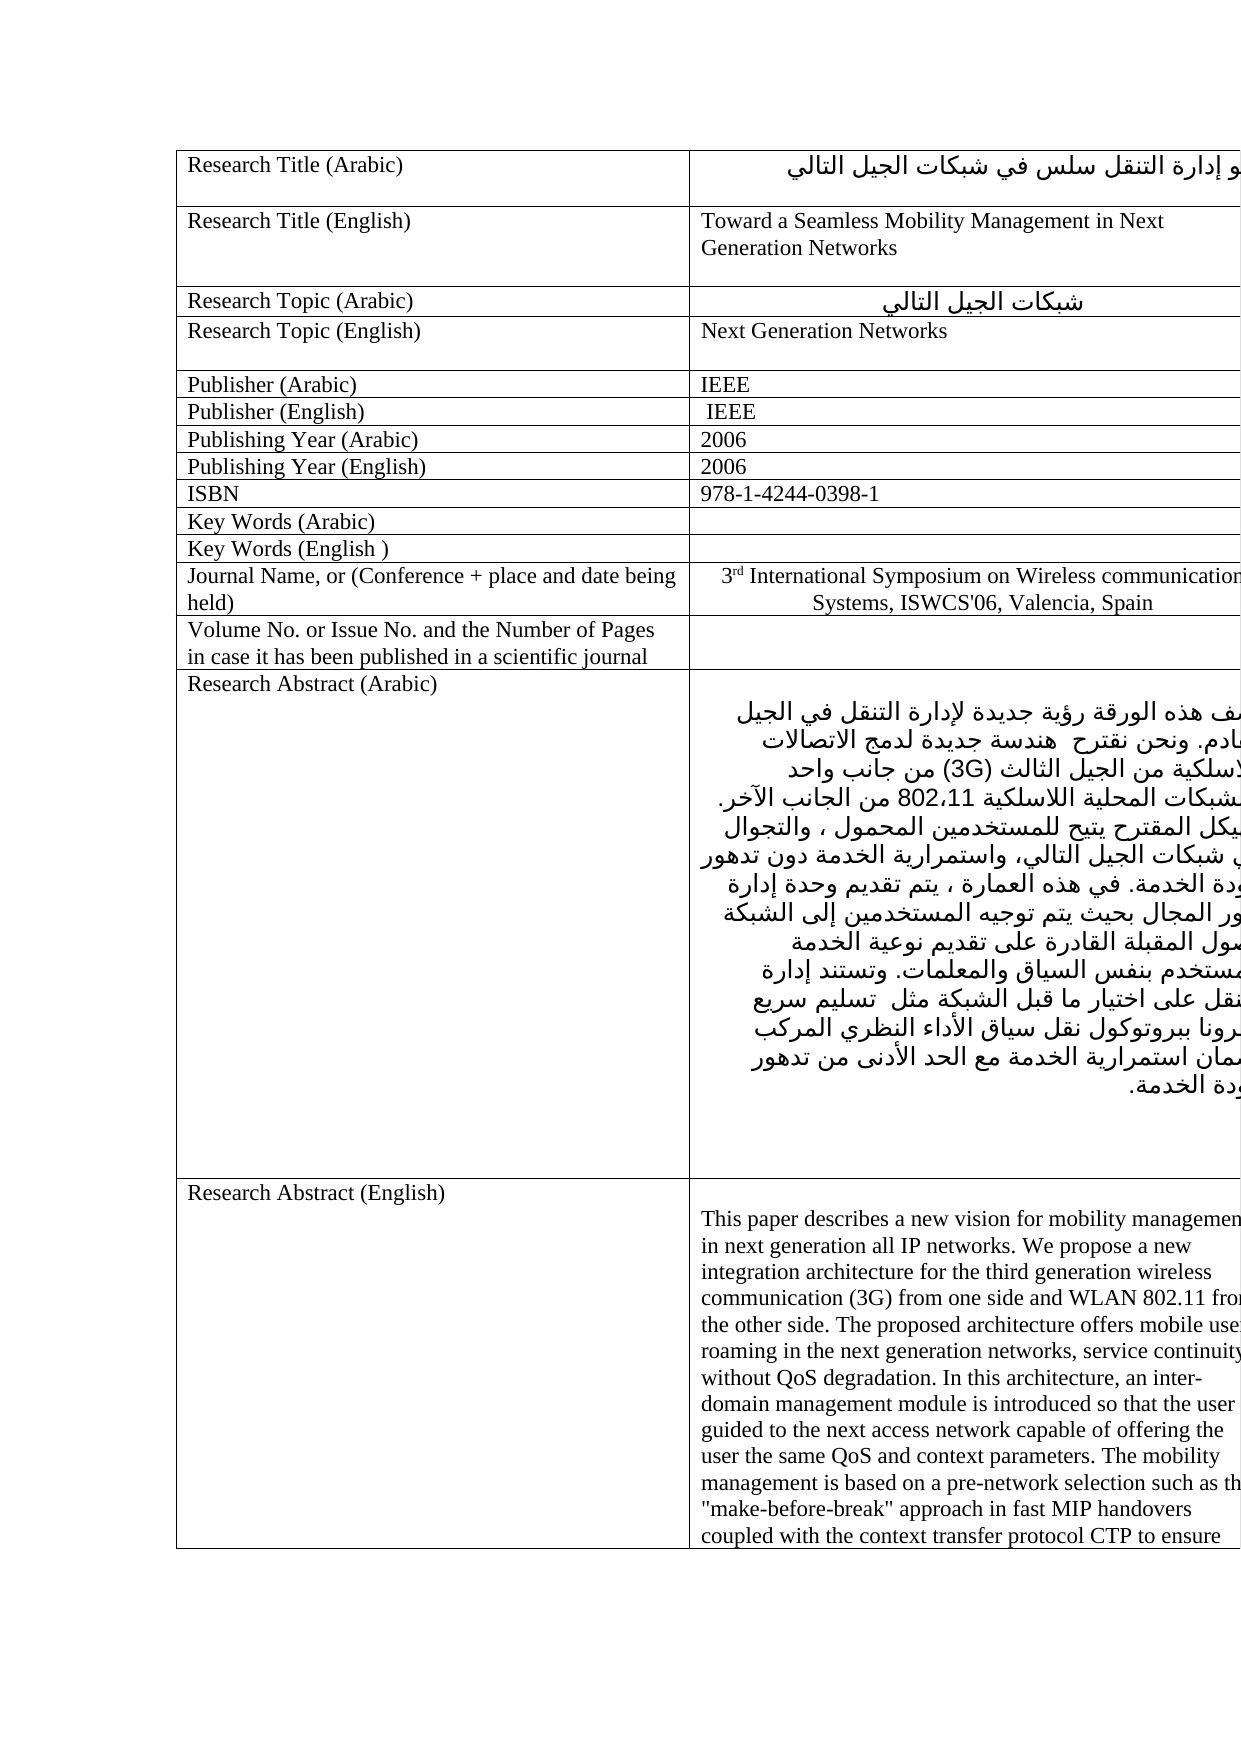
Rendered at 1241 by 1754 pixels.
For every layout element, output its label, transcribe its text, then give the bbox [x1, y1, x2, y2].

table_cell Volume No. or Issue No. and the Number of Pages in case it has been published in a scientific journal [177, 616, 689, 669]
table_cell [177, 1179, 689, 1548]
table_cell 2006 [690, 453, 1240, 479]
table_cell Publisher (English) [177, 398, 689, 424]
table_header Research Title (Arabic) [177, 151, 689, 206]
table_cell Key Words (Arabic) [177, 508, 689, 534]
table_cell Next Generation Networks [690, 317, 1240, 370]
table_cell IEEE [690, 371, 1240, 397]
table_cell تصف هذه الورقة رؤية جديدة لإدارة التنقل في الجيل القادم. ونحن نقترح هندسة جديدة لدمج الاتصالات اللاسلكية من الجيل الثالث (3G) من جانب واحد والشبكات المحلية اللاسلكية 802،11 من الجانب الآخر. الهيكل المقترح يتيح للمستخدمين المحمول ، والتجوال في شبكات الجيل التالي، واستمرارية الخدمة دون تدهور جودة الخدمة. في هذه العمارة ، يتم تقديم وحدة إدارة أمور المجال بحيث يتم توجيه المستخدمين إلى الشبكة وصول المقبلة القادرة على تقديم نوعية الخدمة للمستخدم بنفس السياق والمعلمات. وتستند إدارة التنقل على اختيار ما قبل الشبكة مثل تسليم سريع مقرونا ببروتوكول نقل سياق الأداء النظري المركب لضمان استمرارية الخدمة مع الحد الأدنى من تدهور جودة الخدمة. الاستماع قراءة صوتية للكلمات القاموس - عرض القاموس المفصل [690, 670, 1240, 1178]
table_cell Research Topic (English) [177, 317, 689, 370]
table_cell Research Abstract (Arabic) [177, 670, 689, 1178]
table_cell شبكات الجيل التالي [690, 287, 1240, 316]
table_cell [690, 616, 1240, 669]
table_cell Key Words (English ) [177, 535, 689, 562]
table_header نحو إدارة التنقل سلس في شبكات الجيل التالي [690, 151, 1240, 206]
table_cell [690, 1179, 1240, 1548]
table_cell IEEE [690, 398, 1240, 424]
table_cell Publishing Year (Arabic) [177, 426, 689, 452]
table_cell 2006 [690, 426, 1240, 452]
table_cell [690, 508, 1240, 534]
table_cell Journal Name, or (Conference + place and date being held) [177, 563, 689, 615]
table_cell ISBN [177, 480, 689, 507]
table_cell 978-1-4244-0398-1 [690, 480, 1240, 507]
table_cell [690, 535, 1240, 562]
table_cell Publishing Year (English) [177, 453, 689, 479]
table_cell Publisher (Arabic) [177, 371, 689, 397]
table_cell 3rd International Symposium on Wireless communication Systems, ISWCS'06, Valencia, Spain [690, 563, 1240, 615]
table_cell Research Topic (Arabic) [177, 287, 689, 316]
table_cell Toward a Seamless Mobility Management in Next Generation Networks [690, 207, 1240, 286]
table_cell Research Title (English) [177, 207, 689, 286]
